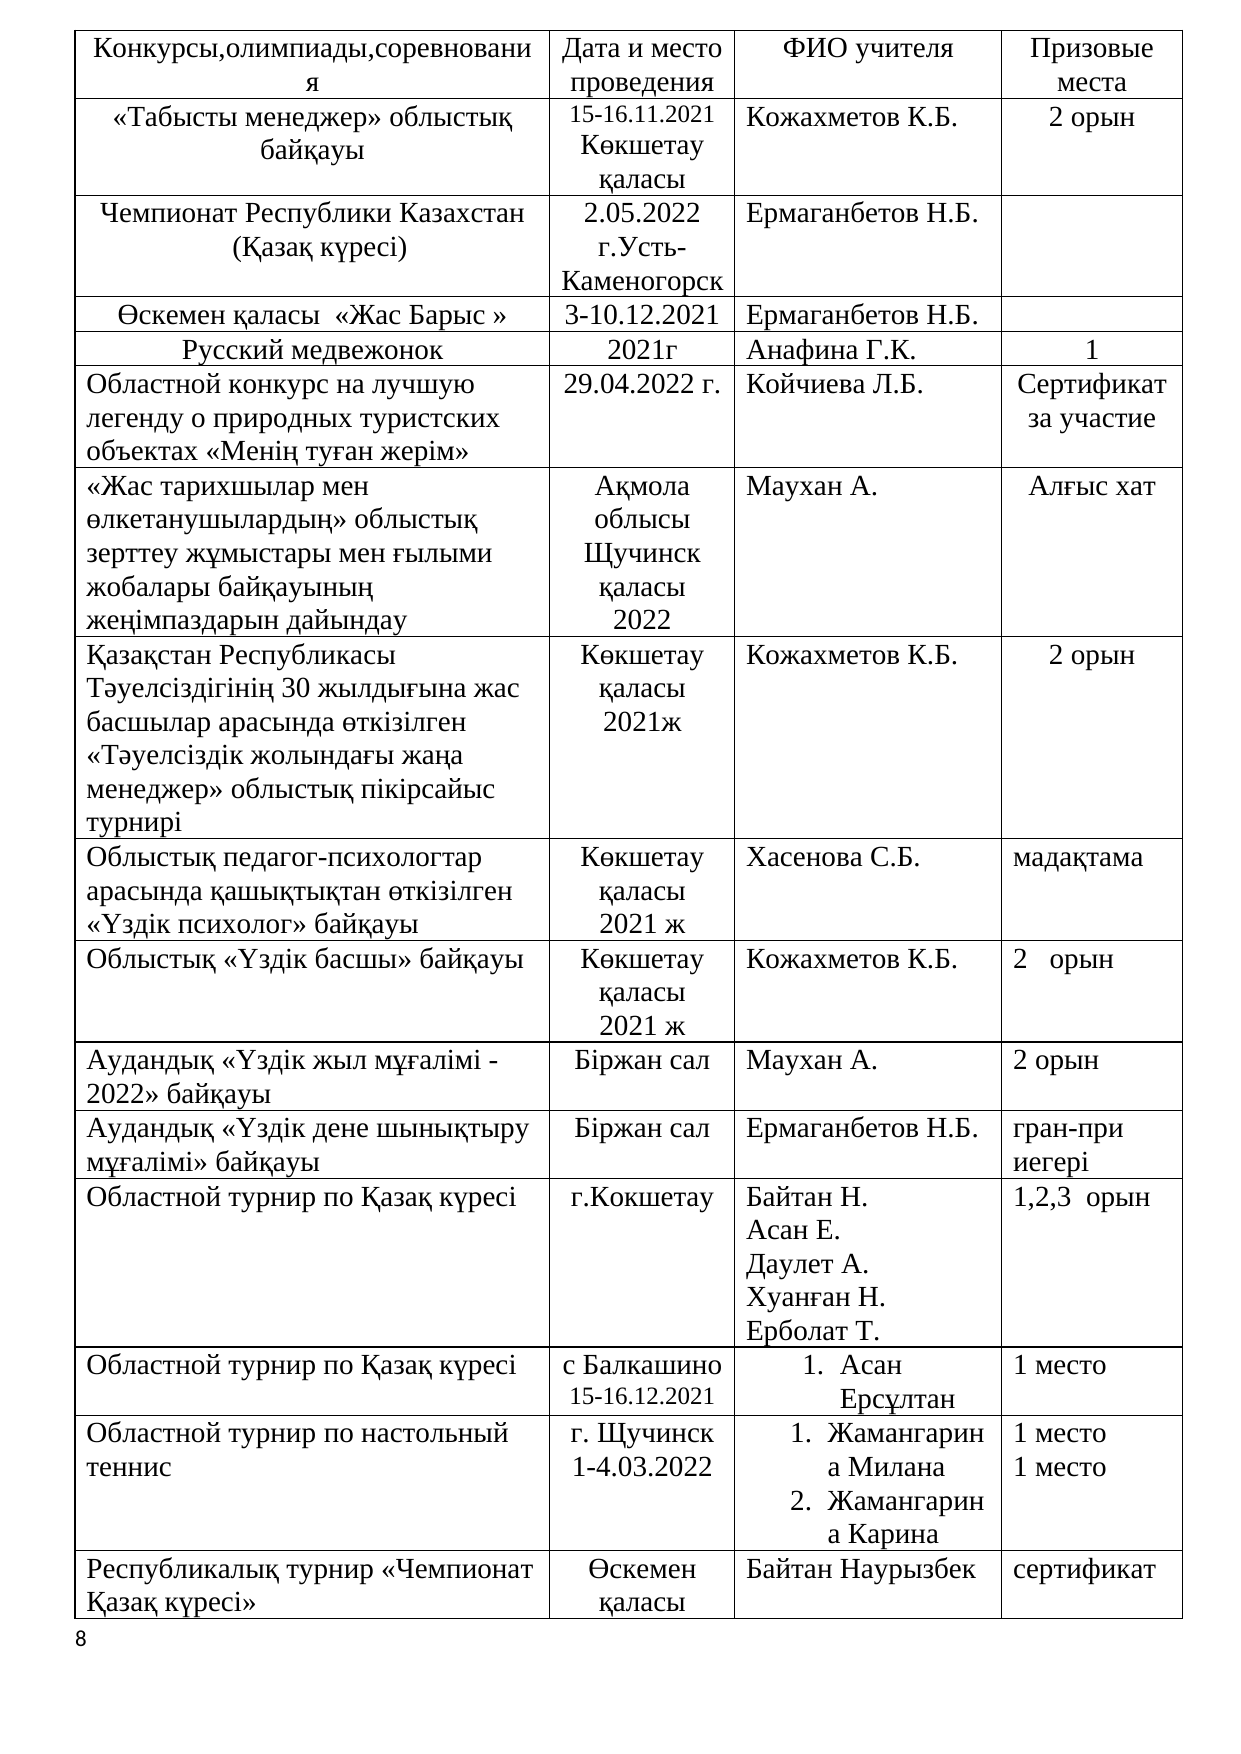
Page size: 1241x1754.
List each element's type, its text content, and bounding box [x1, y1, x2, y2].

table_cell Хасенова С.Б. [735, 839, 1001, 940]
table_cell Койчиева Л.Б. [735, 366, 1001, 467]
table_cell «Жас тарихшылар мен өлкетанушылардың» облыстық зерттеу жұмыстары мен ғылыми жобалары байқауының жеңімпаздарын дайындау [76, 468, 549, 636]
table_cell [1002, 196, 1182, 296]
table_cell Кожахметов К.Б. [735, 941, 1001, 1041]
table_cell Көкшетау қаласы 2021ж [550, 637, 734, 838]
table_cell 2 орын [1002, 99, 1182, 194]
table_cell Қазақстан Республикасы Тәуелсіздігінің 30 жылдығына жас басшылар арасында өткізілген «Тәуелсіздік жолындағы жаңа менеджер» облыстық пікірсайыс турнирі [76, 637, 549, 838]
table_cell Алғыс хат [1002, 468, 1182, 636]
table_cell мадақтама [1002, 839, 1182, 940]
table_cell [76, 1551, 549, 1618]
table_cell Жамангарина Милана Жамангарина Карина [735, 1416, 1001, 1550]
table_cell Областной турнир по настольный теннис [76, 1416, 549, 1550]
table_cell Анафина Г.К. [735, 332, 1001, 365]
table_cell Ермаганбетов Н.Б. [735, 196, 1001, 296]
table_cell Чемпионат Республики Казахстан (Қазақ күресі) [76, 196, 549, 296]
table_cell 2 орын [1002, 637, 1182, 838]
table_cell Ермаганбетов Н.Б. [735, 297, 1001, 331]
table_cell Біржан сал [550, 1043, 734, 1109]
table_cell Көкшетау қаласы 2021 ж [550, 941, 734, 1041]
table_cell [1002, 297, 1182, 331]
table_cell сертификат [1002, 1551, 1182, 1618]
table_header Призовые места [1002, 31, 1182, 98]
table_cell Көкшетау қаласы 2021 ж [550, 839, 734, 940]
table_cell 2021г [550, 332, 734, 365]
table_header Дата и место проведения [550, 31, 734, 98]
table_cell Аудандық «Үздік дене шынықтыру мұғалімі» байқауы [76, 1111, 549, 1178]
table_cell Областной конкурс на лучшую легенду о природных туристских объектах «Менің туған жерім» [76, 366, 549, 467]
table_cell Кожахметов К.Б. [735, 637, 1001, 838]
table_cell Облыстық «Үздік басшы» байқауы [76, 941, 549, 1041]
table_cell Маухан А. [735, 1043, 1001, 1109]
table_cell Өскемен қаласы «Жас Барыс » [76, 297, 549, 331]
table_cell Аудандық «Үздік жыл мұғалімі -2022» байқауы [76, 1043, 549, 1109]
table_cell Кожахметов К.Б. [735, 99, 1001, 194]
table_cell 2.05.2022 г.Усть-Каменогорск [550, 196, 734, 296]
table_cell Русский медвежонок [76, 332, 549, 365]
table_cell 1 [1002, 332, 1182, 365]
table_cell 3-10.12.2021 [550, 297, 734, 331]
table_cell Ақмола облысы Щучинск қаласы 2022 [550, 468, 734, 636]
table_cell г.Кокшетау [550, 1179, 734, 1346]
table_header ФИО учителя [735, 31, 1001, 98]
table_cell г. Щучинск 1-4.03.2022 [550, 1416, 734, 1550]
table_cell 1,2,3 орын [1002, 1179, 1182, 1346]
table_cell «Табысты менеджер» облыстық байқауы [76, 99, 549, 194]
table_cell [550, 1551, 734, 1618]
table_cell Біржан сал [550, 1111, 734, 1178]
table_cell 1 место 1 место [1002, 1416, 1182, 1550]
table_cell 15-16.11.2021 Көкшетау қаласы [550, 99, 734, 194]
table_cell Ермаганбетов Н.Б. [735, 1111, 1001, 1178]
table_cell Облыстық педагог-психологтар арасында қашықтықтан өткізілген «Үздік психолог» байқауы [76, 839, 549, 940]
table_cell 2 орын [1002, 1043, 1182, 1109]
table_cell Областной турнир по Қазақ күресі [76, 1179, 549, 1346]
table_cell гран-при иегері [1002, 1111, 1182, 1178]
table_cell 29.04.2022 г. [550, 366, 734, 467]
table_cell Сертификат за участие [1002, 366, 1182, 467]
table_cell 2 орын [1002, 941, 1182, 1041]
table_cell Маухан А. [735, 468, 1001, 636]
table_cell Асан Ерсұлтан [735, 1348, 1001, 1414]
table_cell 1 место [1002, 1348, 1182, 1414]
table_cell Байтан Н. Асан Е. Даулет А. Хуанған Н. Ерболат Т. [735, 1179, 1001, 1346]
table_header Конкурсы,олимпиады,соревнования [76, 31, 549, 98]
table_cell Байтан Наурызбек [735, 1551, 1001, 1618]
table_cell с Балкашино 15-16.12.2021 [550, 1348, 734, 1414]
table_cell Областной турнир по Қазақ күресі [76, 1348, 549, 1414]
